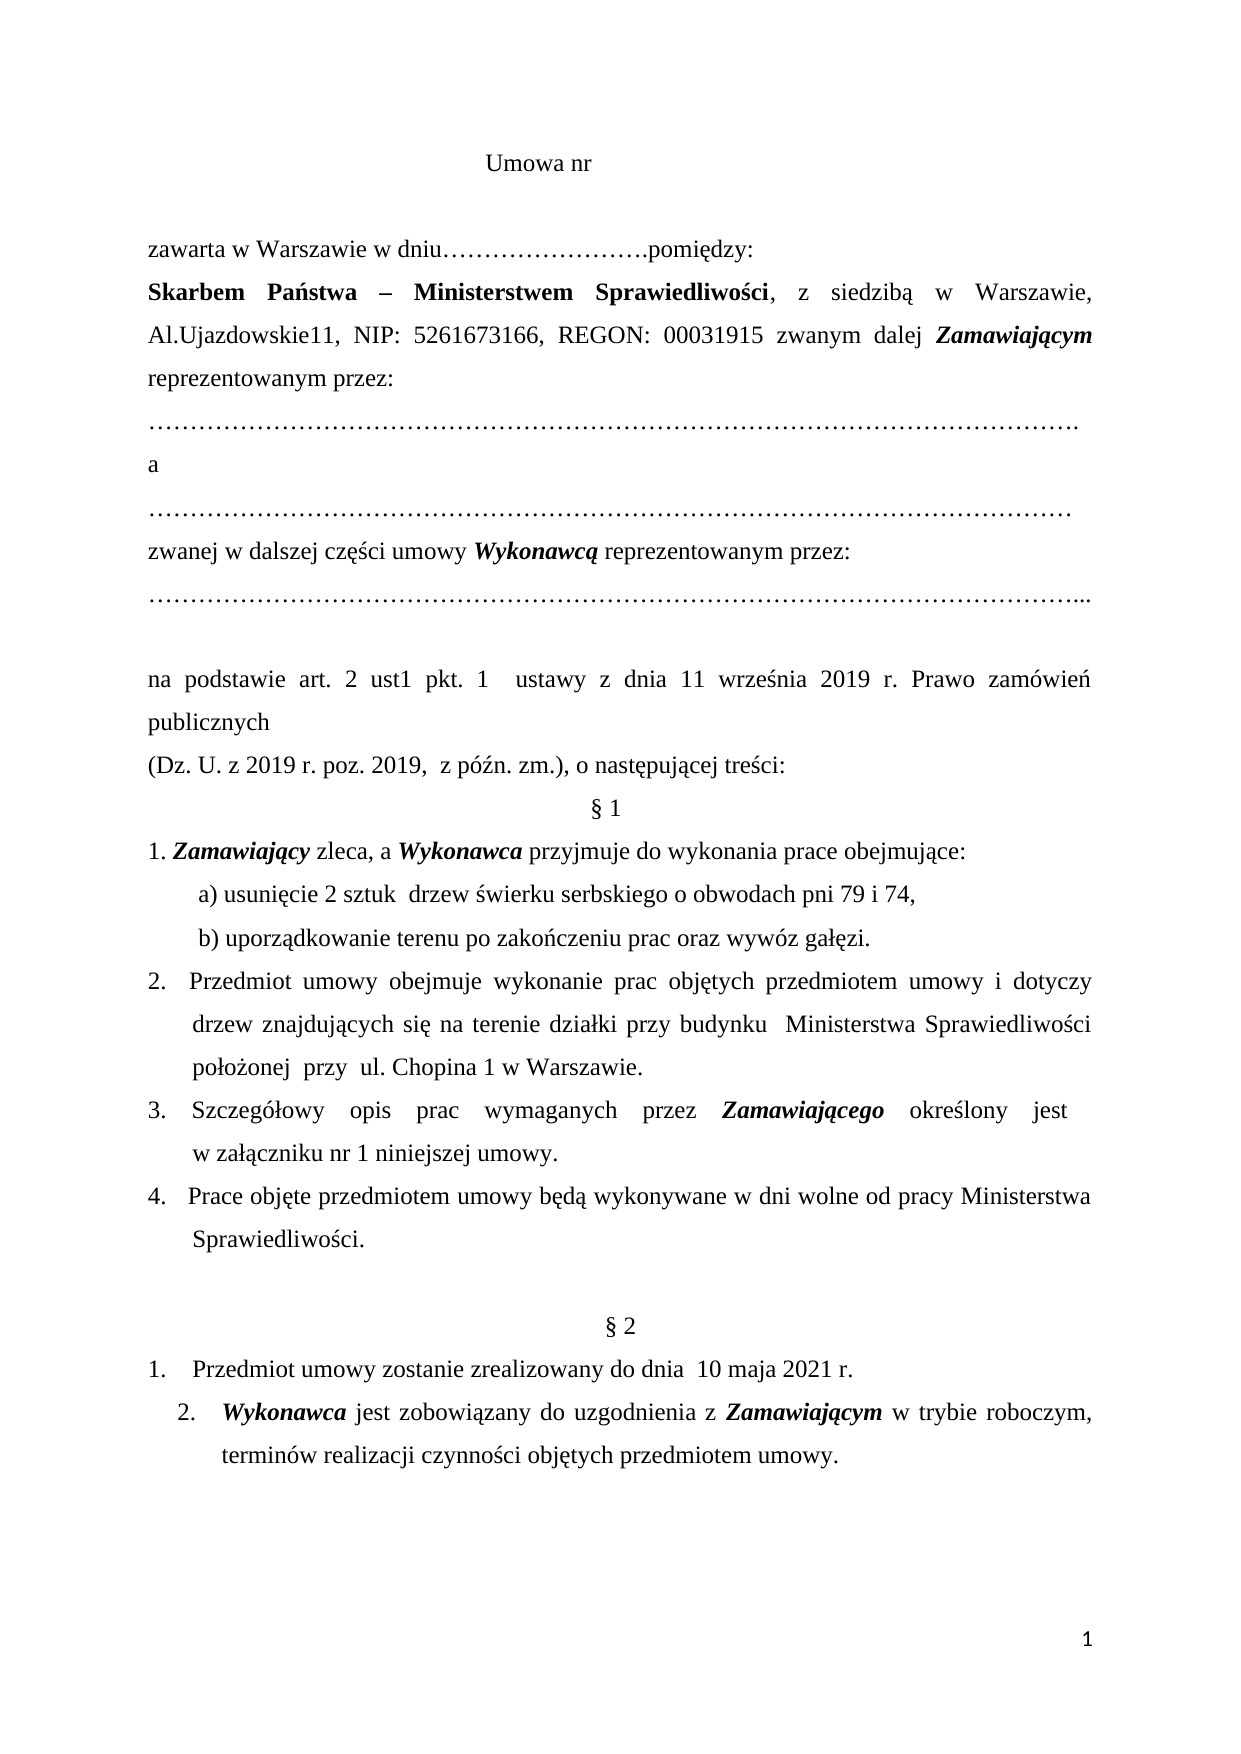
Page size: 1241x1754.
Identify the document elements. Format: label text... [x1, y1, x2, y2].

text § 1 [148, 793, 1093, 822]
text zwanej w dalszej części umowy Wykonawcą reprezentowanym przez: [148, 536, 1093, 564]
list Wykonawca jest zobowiązany do uzgodnienia z Zamawiającym w trybie roboczym, terminów realizacji czynności objętych przedmiotem umowy. [177, 1397, 1093, 1469]
text Umowa nr [148, 148, 1093, 176]
text Skarbem Państwa – Ministerstwem Sprawiedliwości, z siedzibą w Warszawie, Al.Ujazdowskie11, NIP: 5261673166, REGON: 00031915 zwanym dalej Zamawiającym reprezentowanym przez: [148, 277, 1093, 392]
text zawarta w Warszawie w dniu…………………….pomiędzy: [148, 234, 1093, 263]
text 2. Przedmiot umowy obejmuje wykonanie prac objętych przedmiotem umowy i dotyczy drzew znajdujących się na terenie działki przy budynku Ministerstwa Sprawiedliwości położonej przy ul. Chopina 1 w Warszawie. [148, 966, 1093, 1081]
text § 2 [148, 1311, 1093, 1339]
text …………………………………………………………………………………………………. [148, 406, 1093, 435]
text a) usunięcie 2 sztuk drzew świerku serbskiego o obwodach pni 79 i 74, [192, 879, 1093, 908]
text ………………………………………………………………………………………………… [148, 493, 1093, 521]
text b) uporządkowanie terenu po zakończeniu prac oraz wywóz gałęzi. [192, 923, 1093, 951]
text na podstawie art. 2 ust1 pkt. 1 ustawy z dnia 11 września 2019 r. Prawo zamówień publicznych (Dz. U. z 2019 r. poz. 2019, z późn. zm.), o następującej treści: [148, 664, 1093, 779]
text 3. Szczegółowy opis prac wymaganych przez Zamawiającego określony jest w załączniku nr 1 niniejszej umowy. [148, 1095, 1093, 1167]
list Przedmiot umowy zostanie zrealizowany do dnia 10 maja 2021 r. [148, 1354, 1093, 1383]
text 4. Prace objęte przedmiotem umowy będą wykonywane w dni wolne od pracy Ministerstwa Sprawiedliwości. [148, 1181, 1093, 1253]
text a [148, 449, 1093, 478]
text 1. Zamawiający zleca, a Wykonawca przyjmuje do wykonania prace obejmujące: [148, 836, 1093, 865]
text …………………………………………………………………………………………………... [148, 579, 1093, 608]
